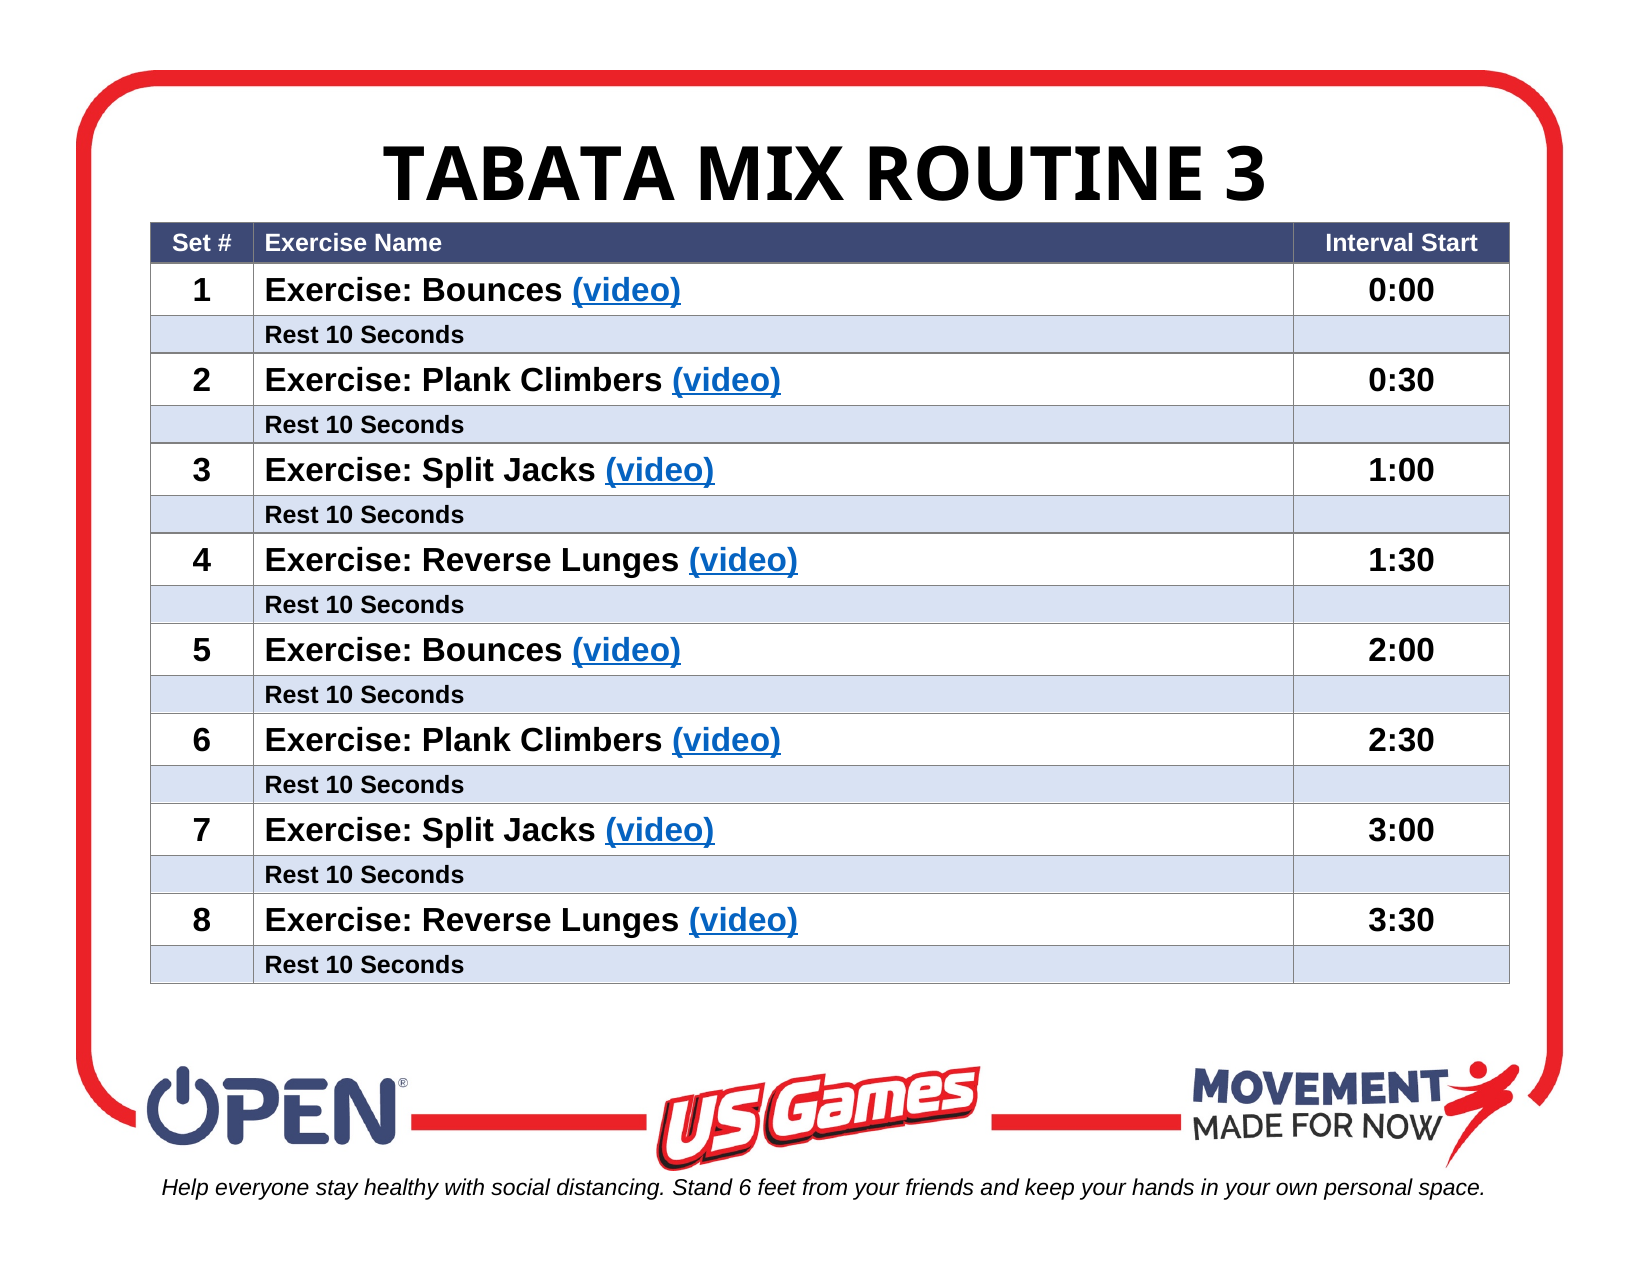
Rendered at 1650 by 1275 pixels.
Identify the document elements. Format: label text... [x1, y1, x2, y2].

table_cell [151, 676, 253, 712]
table_cell Exercise: Plank Climbers (video) [254, 354, 1293, 405]
table_cell Rest 10 Seconds [254, 946, 1293, 982]
table_cell [1294, 766, 1509, 802]
table_cell [1294, 316, 1509, 352]
table_cell [151, 316, 253, 352]
table_cell 2:00 [1294, 624, 1509, 675]
table_cell Exercise: Reverse Lunges (video) [254, 534, 1293, 585]
table_cell 4 [151, 534, 253, 585]
table_cell [151, 586, 253, 622]
table_cell [1294, 856, 1509, 892]
table_cell Exercise: Plank Climbers (video) [254, 714, 1293, 765]
table_cell 6 [151, 714, 253, 765]
table_cell 2:30 [1294, 714, 1509, 765]
table_cell 7 [151, 804, 253, 855]
table_cell 2 [151, 354, 253, 405]
table_cell [1294, 586, 1509, 622]
table_cell [151, 856, 253, 892]
table_cell Exercise: Bounces (video) [254, 624, 1293, 675]
table_cell Rest 10 Seconds [254, 496, 1293, 532]
table_cell 8 [151, 894, 253, 945]
table_cell [1294, 676, 1509, 712]
table_cell 0:00 [1294, 264, 1509, 315]
table_cell 3:30 [1294, 894, 1509, 945]
table_cell [151, 406, 253, 442]
table_cell Exercise: Bounces (video) [254, 264, 1293, 315]
table_cell 1:30 [1294, 534, 1509, 585]
table_cell 1 [151, 264, 253, 315]
table_cell [1294, 406, 1509, 442]
table_cell [151, 946, 253, 982]
table_cell Rest 10 Seconds [254, 856, 1293, 892]
text TABATA MIX ROUTINE 3 [150, 120, 1500, 222]
table_cell Rest 10 Seconds [254, 766, 1293, 802]
table_cell Rest 10 Seconds [254, 406, 1293, 442]
table_header Interval Start [1294, 223, 1509, 262]
table_cell [151, 766, 253, 802]
table_cell Rest 10 Seconds [254, 316, 1293, 352]
table_cell 0:30 [1294, 354, 1509, 405]
table_cell Exercise: Split Jacks (video) [254, 804, 1293, 855]
table_cell Exercise: Reverse Lunges (video) [254, 894, 1293, 945]
table_cell 1:00 [1294, 444, 1509, 495]
table_header Exercise Name [254, 223, 1293, 262]
table_cell Rest 10 Seconds [254, 586, 1293, 622]
table_cell [1294, 946, 1509, 982]
table_cell [1294, 496, 1509, 532]
table_cell Rest 10 Seconds [254, 676, 1293, 712]
table_header Set # [151, 223, 253, 262]
table_cell 3 [151, 444, 253, 495]
picture [76, 70, 1574, 1171]
table_cell 5 [151, 624, 253, 675]
table_cell [151, 496, 253, 532]
table_cell 3:00 [1294, 804, 1509, 855]
table_cell Exercise: Split Jacks (video) [254, 444, 1293, 495]
